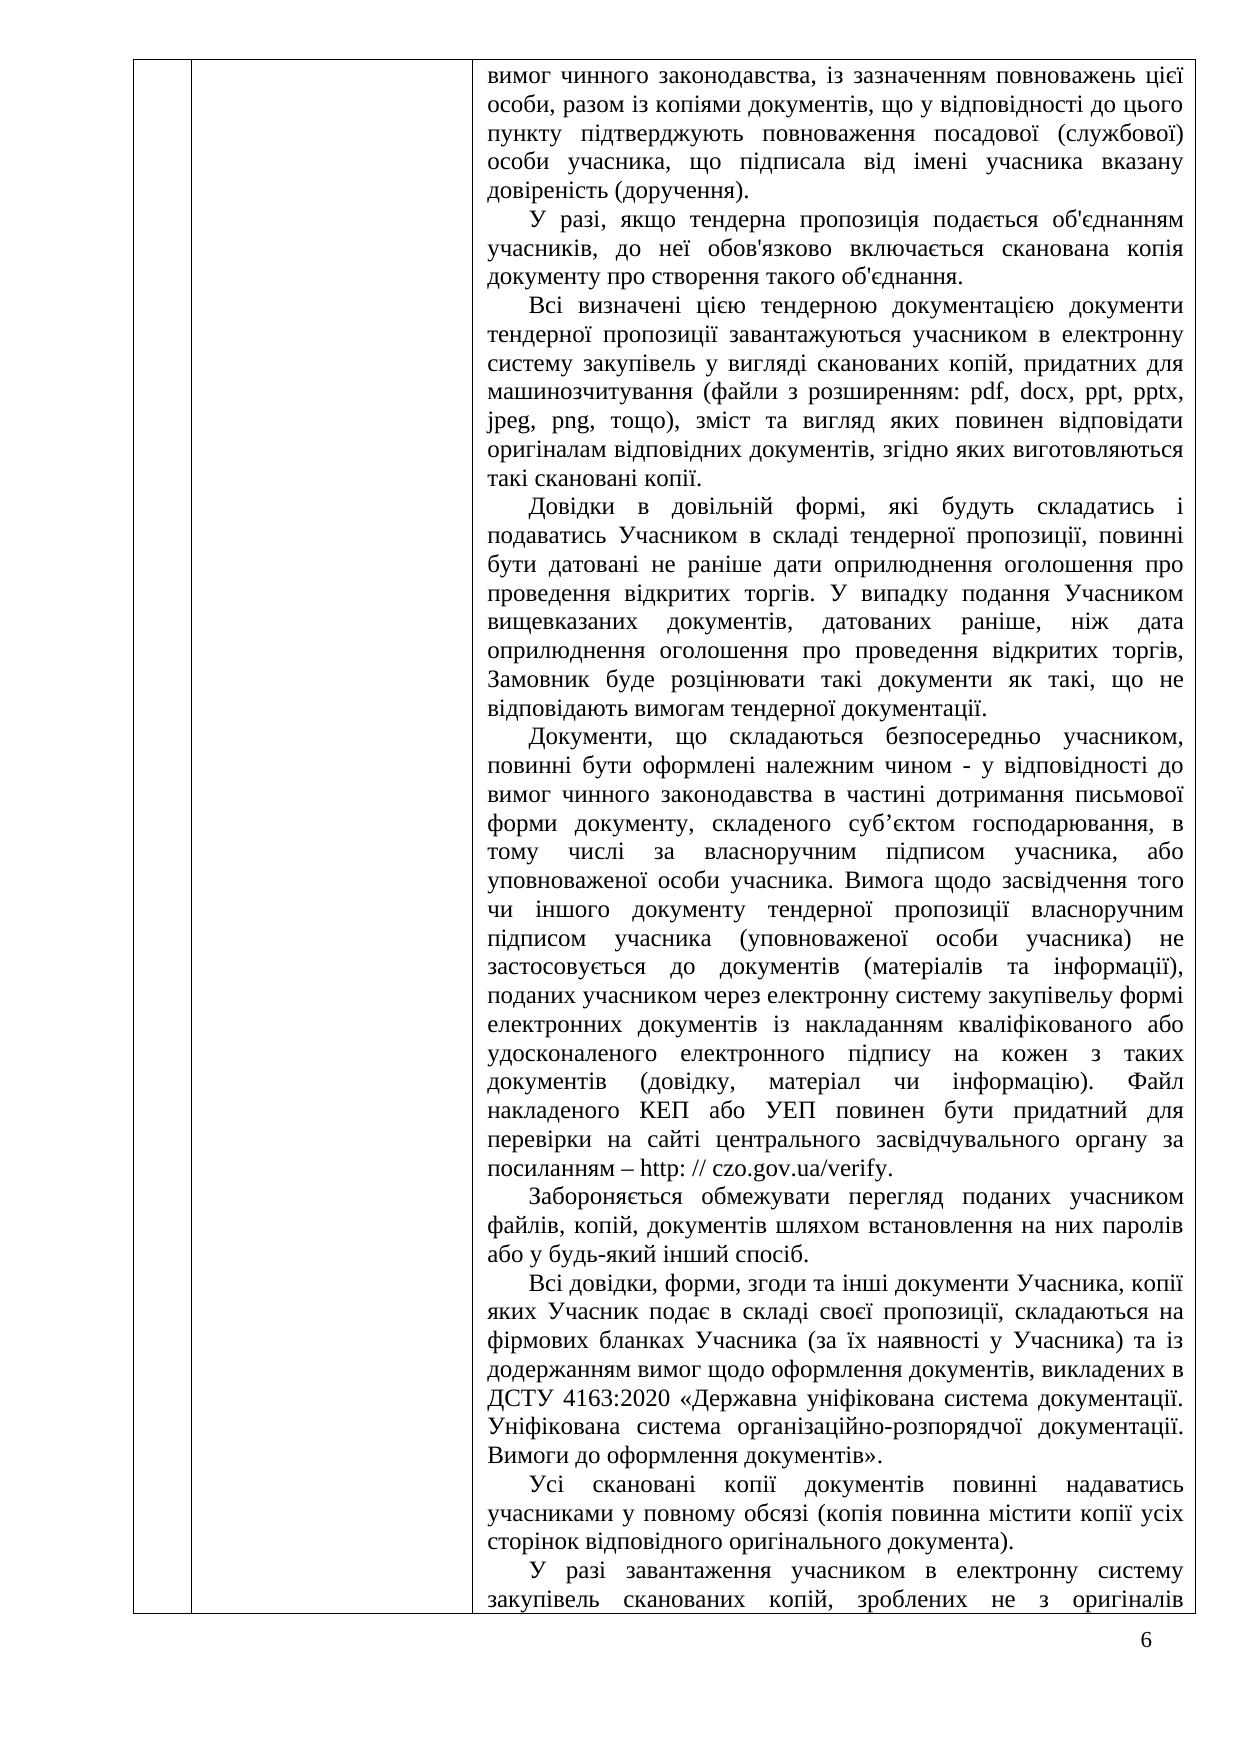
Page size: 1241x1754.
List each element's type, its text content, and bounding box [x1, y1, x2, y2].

table_cell 1 [134, 60, 191, 1613]
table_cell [192, 60, 472, 1613]
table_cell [473, 60, 1195, 1613]
